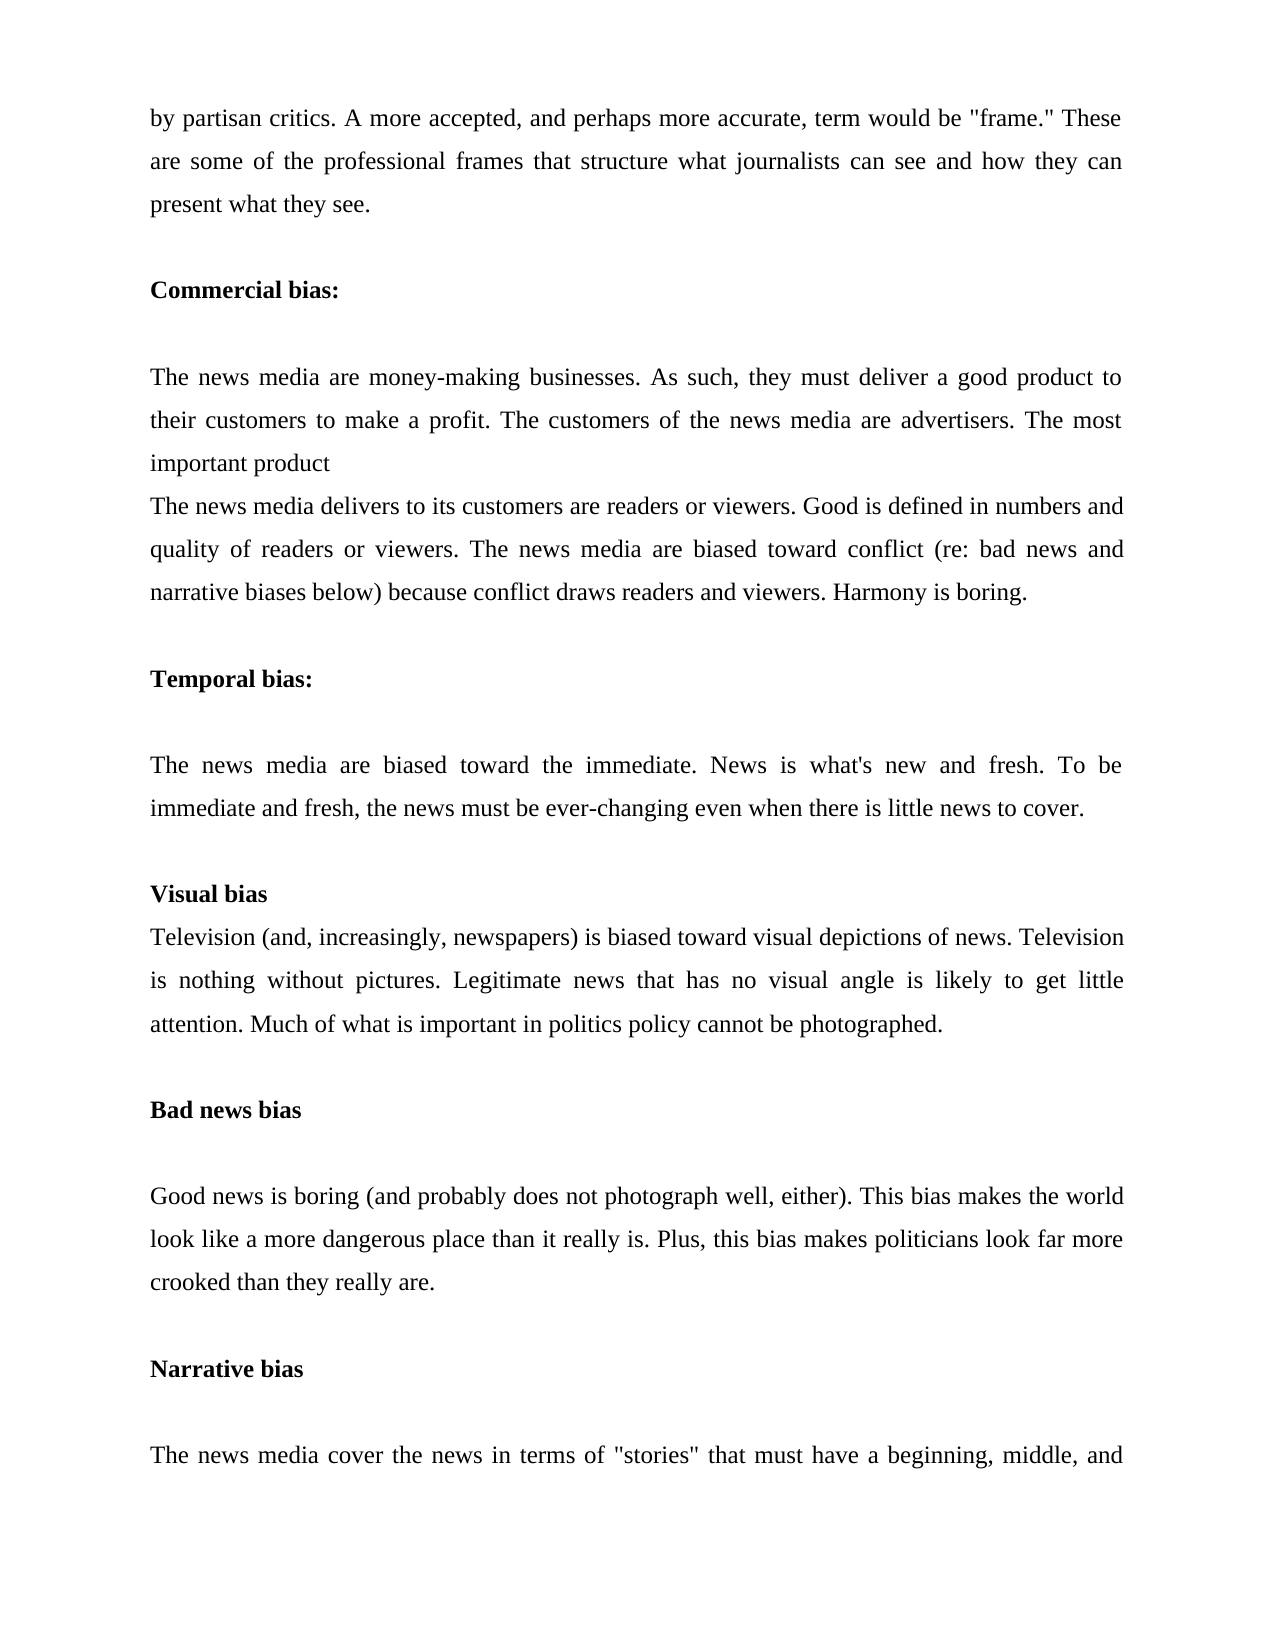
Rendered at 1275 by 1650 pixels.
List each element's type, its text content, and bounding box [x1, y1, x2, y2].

text The news media are biased toward the immediate. News is what's new and fresh. To be immediate and fresh, the news must be ever-changing even when there is little news to cover. [150, 750, 1123, 822]
text Bad news bias [150, 1095, 1125, 1124]
text Temporal bias: [150, 664, 1125, 692]
text Television (and, increasingly, newspapers) is biased toward visual depictions of news. Television is nothing without pictures. Legitimate news that has no visual angle is likely to get little attention. Much of what is important in politics policy cannot be photographed. [150, 922, 1125, 1037]
text Commercial bias: [150, 276, 1125, 304]
text Narrative bias [150, 1354, 1125, 1382]
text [150, 1440, 1125, 1469]
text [150, 103, 1123, 218]
text Visual bias [150, 879, 1125, 908]
text Good news is boring (and probably does not photograph well, either). This bias makes the world look like a more dangerous place than it really is. Plus, this bias makes politicians look far more crooked than they really are. [150, 1181, 1125, 1296]
text The news media delivers to its customers are readers or viewers. Good is defined in numbers and quality of readers or viewers. The news media are biased toward conflict (re: bad news and narrative biases below) because conflict draws readers and viewers. Harmony is boring. [150, 491, 1125, 606]
text The news media are money-making businesses. As such, they must deliver a good product to their customers to make a profit. The customers of the news media are advertisers. The most important product [150, 362, 1123, 477]
